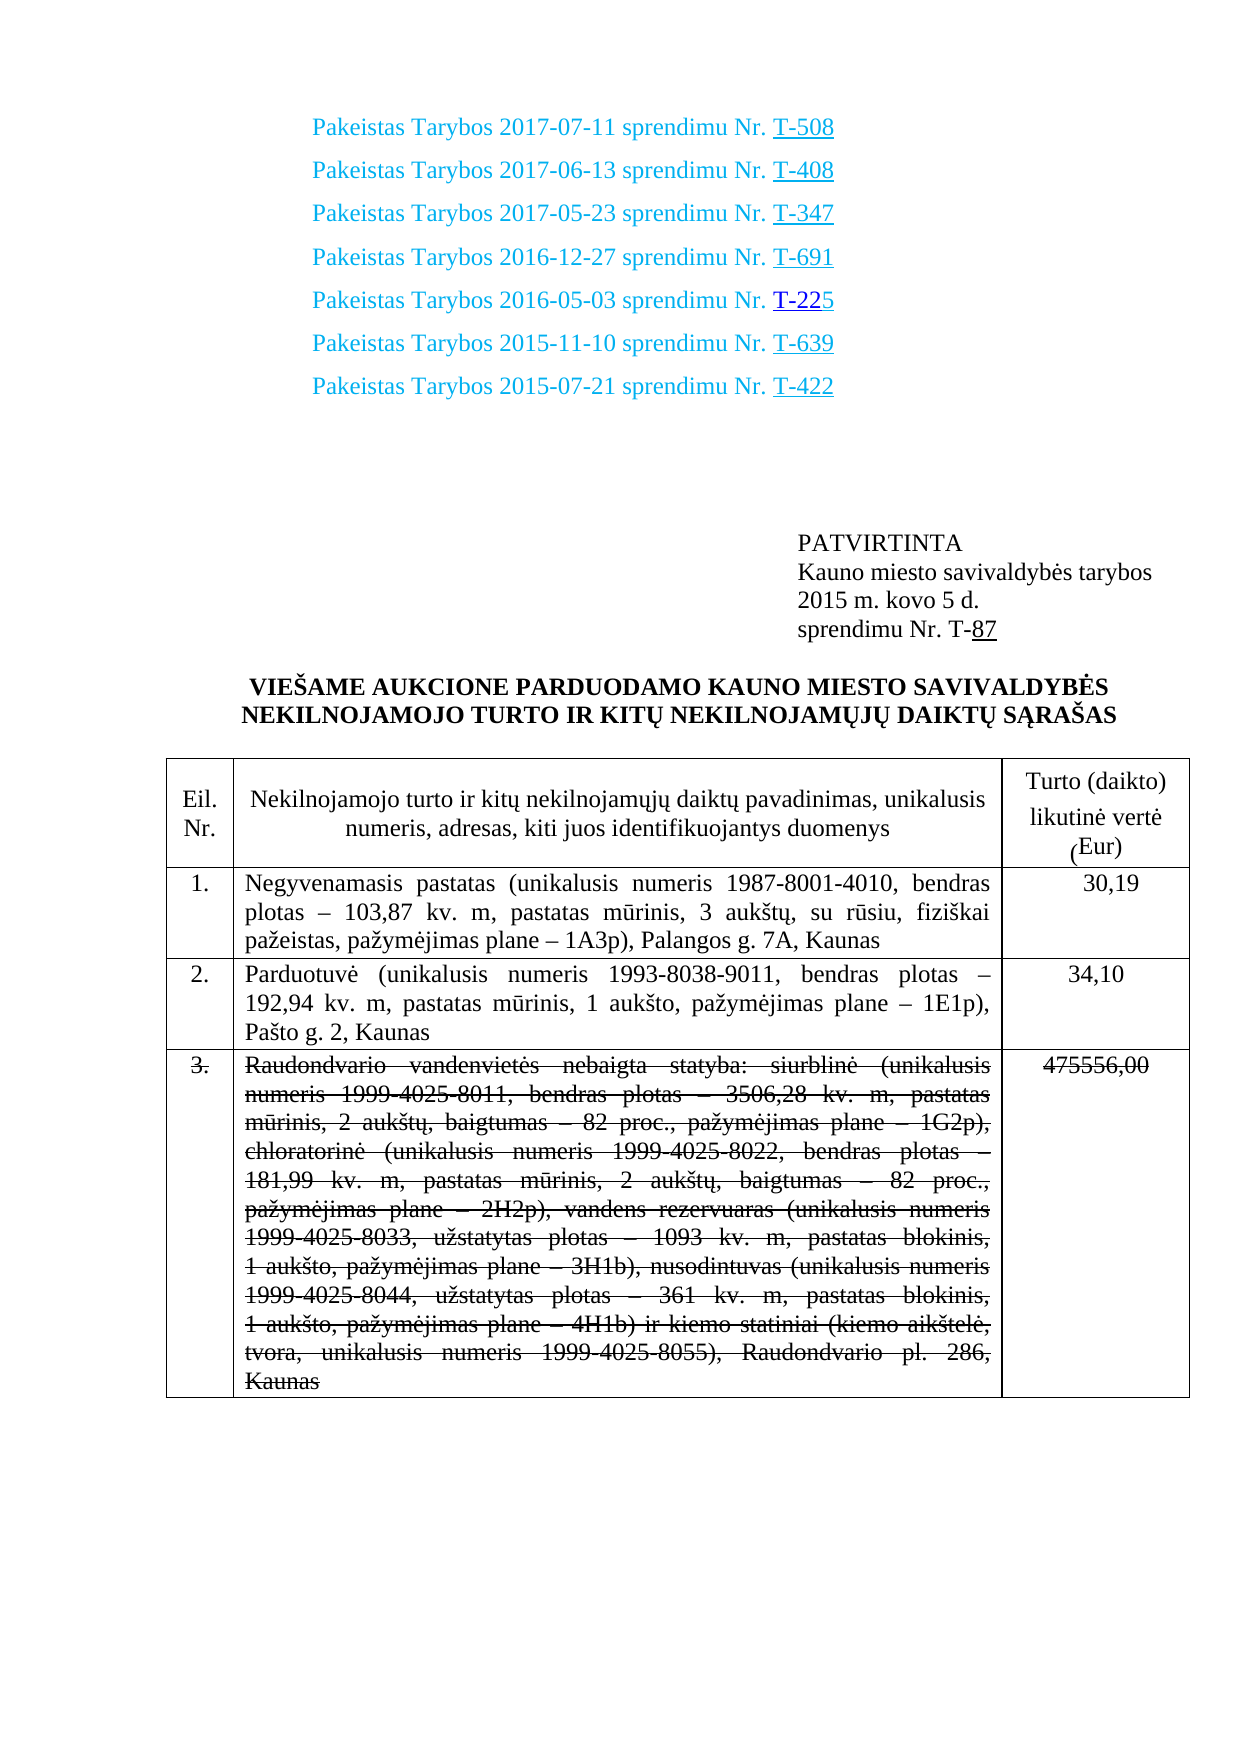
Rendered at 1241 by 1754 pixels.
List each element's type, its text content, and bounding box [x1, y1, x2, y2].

text Pakeistas Tarybos 2015-11-10 sprendimu Nr. T-639 [177, 328, 1181, 357]
text PATVIRTINTA [797, 528, 1181, 557]
text Pakeistas Tarybos 2016-05-03 sprendimu Nr. T-225 [177, 285, 1181, 313]
table_cell 34,10 [1003, 959, 1189, 1049]
text Kauno miesto savivaldybės tarybos [797, 557, 1181, 585]
text Pakeistas Tarybos 2017-06-13 sprendimu Nr. T-408 [177, 155, 1181, 184]
text Pakeistas Tarybos 2017-05-23 sprendimu Nr. T-347 [177, 198, 1181, 227]
text 2015 m. kovo 5 d. [797, 585, 1181, 614]
text Pakeistas Tarybos 2015-07-21 sprendimu Nr. T-422 [177, 371, 1181, 400]
text sprendimu Nr. T-87 [797, 614, 1181, 643]
table_cell 2. [167, 959, 233, 1049]
text Pakeistas Tarybos 2016-12-27 sprendimu Nr. T-691 [177, 242, 1181, 270]
text Pakeistas Tarybos 2017-07-11 sprendimu Nr. T-508 [177, 112, 1181, 141]
table_header Turto (daikto) likutinė vertė (Eur) [1003, 759, 1189, 867]
table_cell Parduotuvė (unikalusis numeris 1993-8038-9011, bendras plotas – 192,94 kv. m, pastatas mūrinis, 1 aukšto, pažymėjimas plane – 1E1p), Pašto g. 2, Kaunas [234, 959, 1001, 1049]
text viešame aukcione parduodamo KaUNO miesto savivaldybės [177, 672, 1181, 700]
table_cell Negyvenamasis pastatas (unikalusis numeris 1987-8001-4010, bendras plotas – 103,87 kv. m, pastatas mūrinis, 3 aukštų, su rūsiu, fiziškai pažeistas, pažymėjimas plane – 1A3p), Palangos g. 7A, Kaunas [234, 868, 1001, 958]
table_header Nekilnojamojo turto ir kitų nekilnojamųjų daiktų pavadinimas, unikalusis numeris, adresas, kiti juos identifikuojantys duomenys [234, 759, 1001, 867]
table_cell 30,19 [1003, 868, 1189, 958]
table_cell 1. [167, 868, 233, 958]
table_header Eil.Nr. [167, 759, 233, 867]
table_cell 3. [167, 1050, 233, 1397]
table_cell 475556,00 [1003, 1050, 1189, 1397]
text nekilnojamojo turto ir kitų nekilnojamųjų daiktų sąrašAS [177, 700, 1181, 729]
table_cell Raudondvario vandenvietės nebaigta statyba: siurblinė (unikalusis numeris 1999-4025-8011, bendras plotas – 3506,28 kv. m, pastatas mūrinis, 2 aukštų, baigtumas – 82 proc., pažymėjimas plane – 1G2p), chloratorinė (unikalusis numeris 1999-4025-8022, bendras plotas – 181,99 kv. m, pastatas mūrinis, 2 aukštų, baigtumas – 82 proc., pažymėjimas plane – 2H2p), vandens rezervuaras (unikalusis numeris 1999-4025-8033, užstatytas plotas – 1093 kv. m, pastatas blokinis, 1 aukšto, pažymėjimas plane – 3H1b), nusodintuvas (unikalusis numeris 1999-4025-8044, užstatytas plotas – 361 kv. m, pastatas blokinis, 1 aukšto, pažymėjimas plane – 4H1b) ir kiemo statiniai (kiemo aikštelė, tvora, unikalusis numeris 1999-4025-8055), Raudondvario pl. 286, Kaunas [234, 1050, 1001, 1397]
